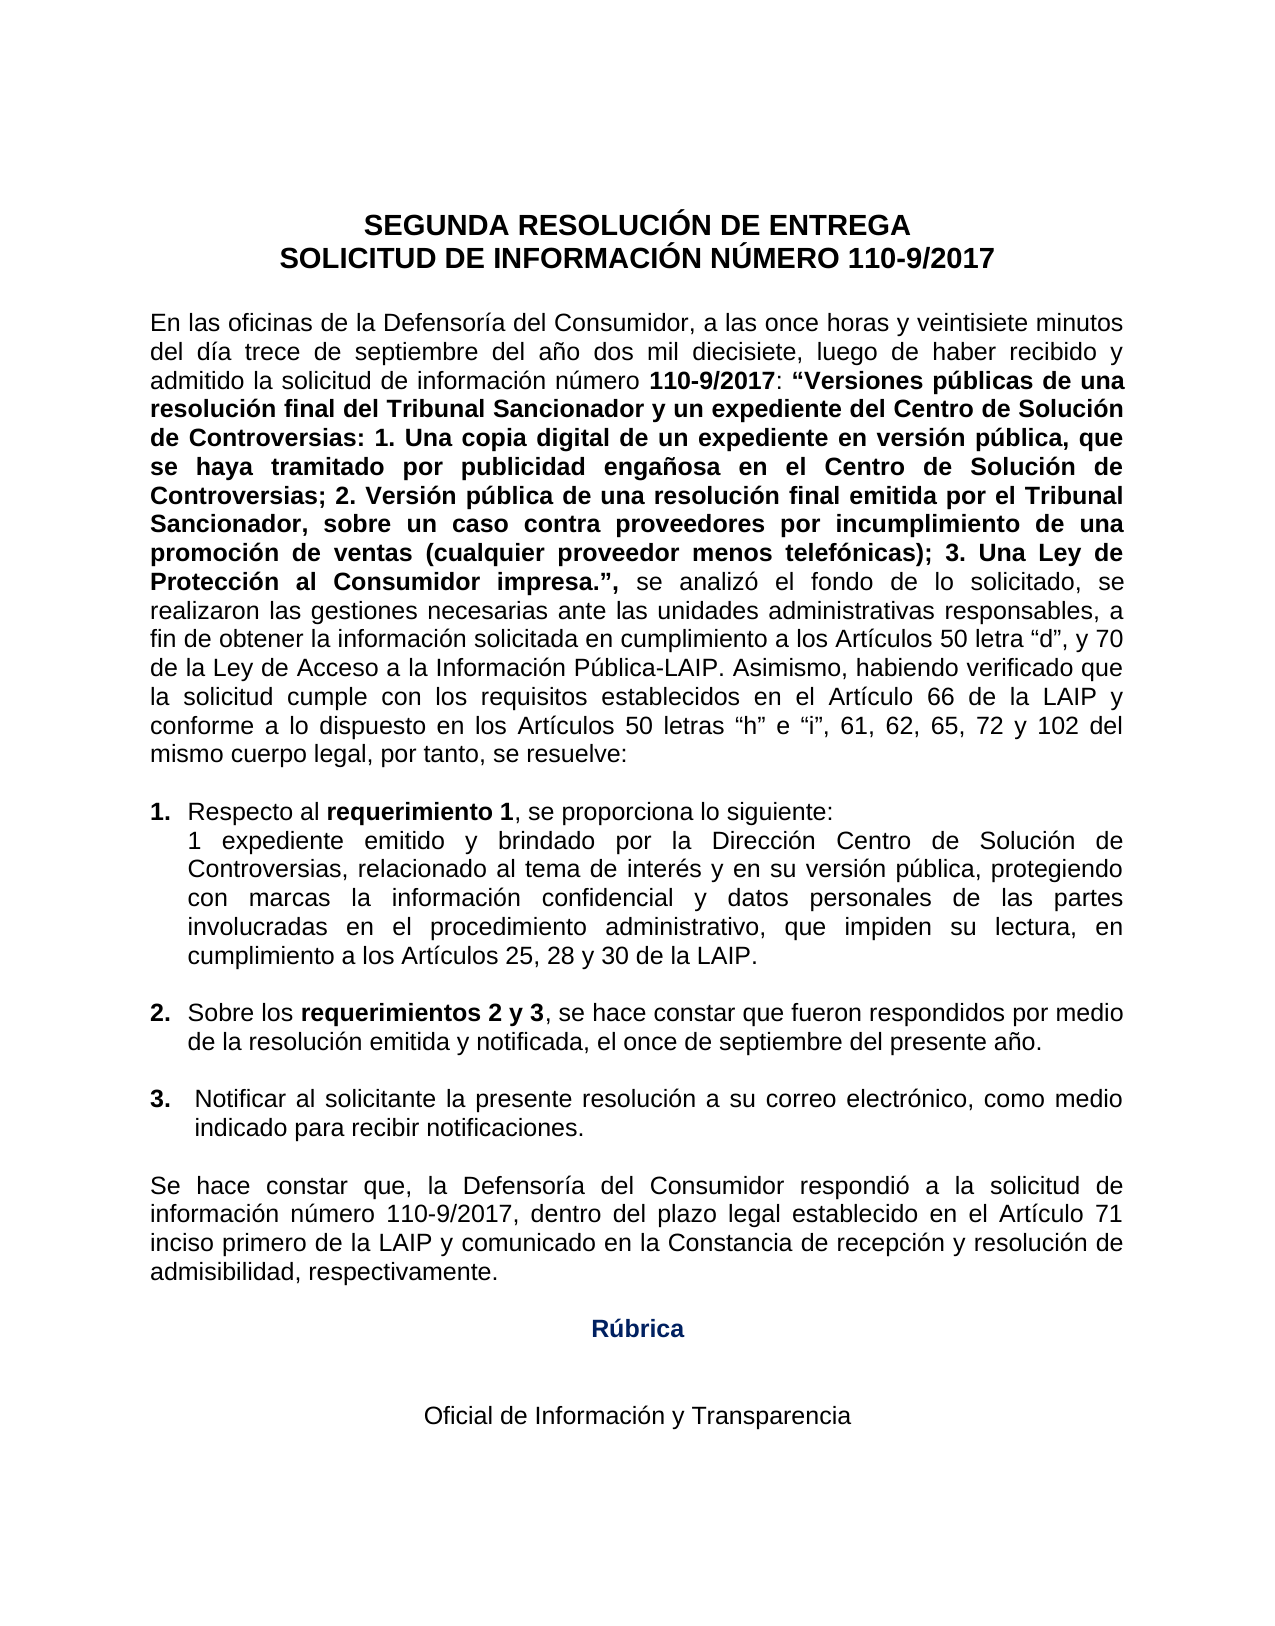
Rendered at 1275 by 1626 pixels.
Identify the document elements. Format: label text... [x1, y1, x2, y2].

list Respecto al requerimiento 1, se proporciona lo siguiente: [150, 797, 1125, 826]
text Oficial de Información y Transparencia [150, 1401, 1125, 1429]
text En las oficinas de la Defensoría del Consumidor, a las once horas y veintisiete minutos del día trece de septiembre del año dos mil diecisiete, luego de haber recibido y admitido la solicitud de información número 110-9/2017: “Versiones públicas de una resolución final del Tribunal Sancionador y un expediente del Centro de Solución de Controversias: 1. Una copia digital de un expediente en versión pública, que se haya tramitado por publicidad engañosa en el Centro de Solución de Controversias; 2. Versión pública de una resolución final emitida por el Tribunal Sancionador, sobre un caso contra proveedores por incumplimiento de una promoción de ventas (cualquier proveedor menos telefónicas); 3. Una Ley de Protección al Consumidor impresa.”, se analizó el fondo de lo solicitado, se realizaron las gestiones necesarias ante las unidades administrativas responsables, a fin de obtener la información solicitada en cumplimiento a los Artículos 50 letra “d”, y 70 de la Ley de Acceso a la Información Pública-LAIP. Asimismo, habiendo verificado que la solicitud cumple con los requisitos establecidos en el Artículo 66 de la LAIP y conforme a lo dispuesto en los Artículos 50 letras “h” e “i”, 61, 62, 65, 72 y 102 del mismo cuerpo legal, por tanto, se resuelve: [150, 308, 1125, 768]
list 1 expediente emitido y brindado por la Dirección Centro de Solución de Controversias, relacionado al tema de interés y en su versión pública, protegiendo con marcas la información confidencial y datos personales de las partes involucradas en el procedimiento administrativo, que impiden su lectura, en cumplimiento a los Artículos 25, 28 y 30 de la LAIP. [187, 826, 1125, 969]
text SOLICITUD DE INFORMACIÓN NÚMERO 110-9/2017 [150, 241, 1125, 274]
list Sobre los requerimientos 2 y 3, se hace constar que fueron respondidos por medio de la resolución emitida y notificada, el once de septiembre del presente año. [150, 998, 1125, 1056]
text Se hace constar que, la Defensoría del Consumidor respondió a la solicitud de información número 110-9/2017, dentro del plazo legal establecido en el Artículo 71 inciso primero de la LAIP y comunicado en la Constancia de recepción y resolución de admisibilidad, respectivamente. [150, 1171, 1125, 1286]
text Rúbrica [150, 1314, 1125, 1343]
list Notificar al solicitante la presente resolución a su correo electrónico, como medio indicado para recibir notificaciones. [150, 1084, 1125, 1142]
text SEGUNDA RESOLUCIÓN DE ENTREGA [150, 207, 1125, 241]
